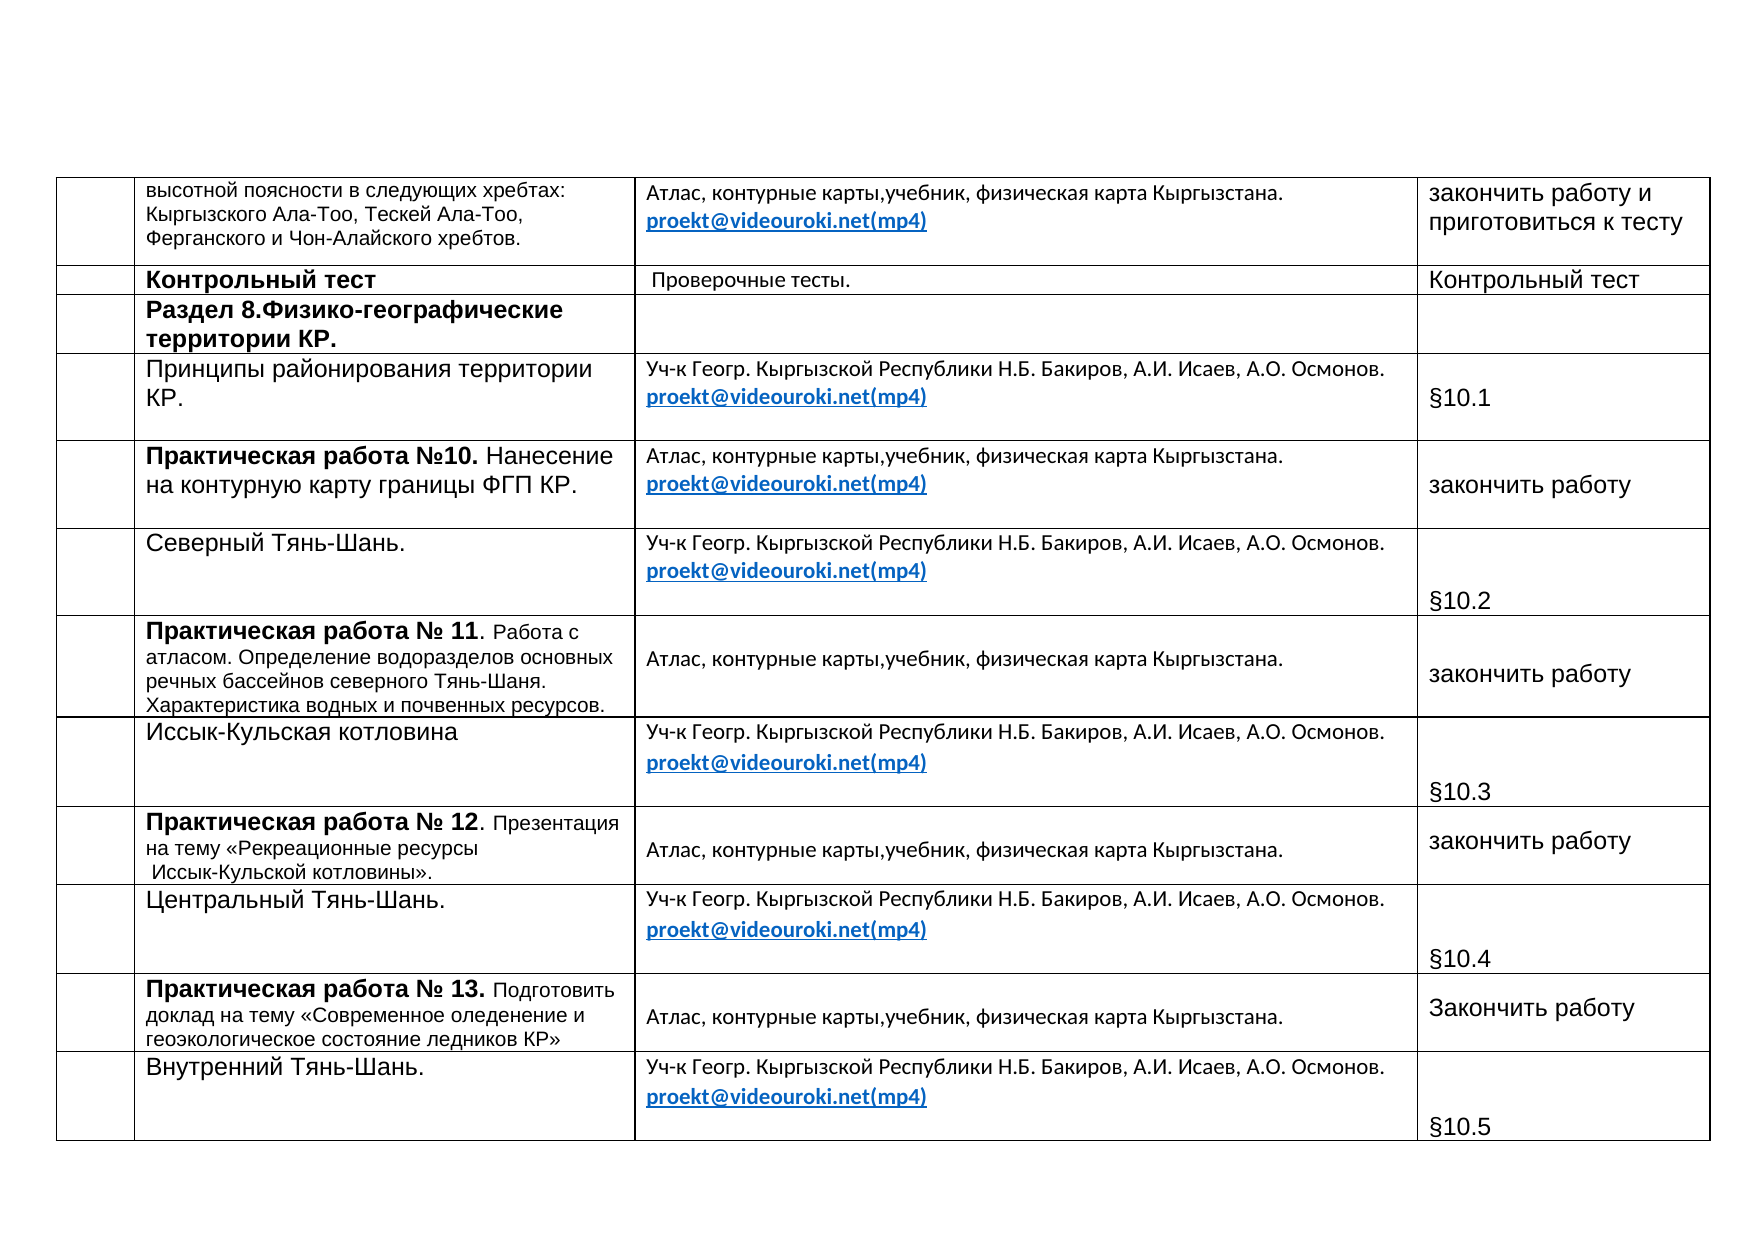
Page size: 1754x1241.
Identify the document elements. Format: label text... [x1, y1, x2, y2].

table_cell [57, 441, 134, 527]
table_cell §10.2 [1418, 529, 1709, 615]
table_cell [57, 266, 134, 294]
table_cell [636, 295, 1417, 353]
table_cell Раздел 8.Физико-географические территории КР. [135, 295, 634, 353]
table_cell Практическая работа № 12. Презентация на тему «Рекреационные ресурсы Иссык-Кульской котловины». [135, 807, 634, 883]
table_cell Центральный Тянь-Шань. [135, 885, 634, 973]
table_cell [636, 974, 1417, 1051]
table_cell §10.1 [1418, 354, 1709, 440]
table_cell Закончить работу [1418, 974, 1709, 1051]
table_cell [636, 178, 1417, 264]
table_cell Атлас, контурные карты,учебник, физическая карта Кыргызстана. [636, 616, 1417, 716]
table_cell Атлас, контурные карты,учебник, физическая карта Кыргызстана. [636, 807, 1417, 883]
table_cell Контрольный тест [135, 266, 634, 294]
table_cell Принципы районирования территории КР. [135, 354, 634, 440]
table_cell [57, 529, 134, 615]
table_cell §10.4 [1418, 885, 1709, 973]
table_cell §10.5 [1418, 1052, 1709, 1140]
table_cell [57, 1052, 134, 1140]
table_cell Уч-к Геогр. Кыргызской Республики Н.Б. Бакиров, А.И. Исаев, А.О. Осмонов. proekt@videouroki.net(mp4) [636, 354, 1417, 440]
table_cell Практическая работа № 13. Подготовить доклад на тему «Современное оледенение и геоэкологическое состояние ледников КР» [135, 974, 634, 1051]
table_cell §10.3 [1418, 718, 1709, 806]
table_cell [57, 616, 134, 716]
table_cell закончить работу [1418, 441, 1709, 527]
table_cell [57, 295, 134, 353]
table_cell закончить работу [1418, 807, 1709, 883]
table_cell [1418, 178, 1709, 264]
table_cell Практическая работа № 11. Работа с атласом. Определение водоразделов основных речных бассейнов северного Тянь-Шаня. Характеристика водных и почвенных ресурсов. [135, 616, 634, 716]
table_cell [57, 974, 134, 1051]
table_cell [57, 718, 134, 806]
table_cell Проверочные тесты. [636, 266, 1417, 294]
table_cell Уч-к Геогр. Кыргызской Республики Н.Б. Бакиров, А.И. Исаев, А.О. Осмонов. proekt@videouroki.net(mp4) [636, 529, 1417, 615]
table_cell Северный Тянь-Шань. [135, 529, 634, 615]
table_cell Уч-к Геогр. Кыргызской Республики Н.Б. Бакиров, А.И. Исаев, А.О. Осмонов. proekt@videouroki.net(mp4) [636, 1052, 1417, 1140]
table_cell закончить работу [1418, 616, 1709, 716]
table_cell [1418, 295, 1709, 353]
table_cell [57, 354, 134, 440]
table_cell [57, 885, 134, 973]
table_cell [57, 807, 134, 883]
table_cell Иссык-Кульская котловина [135, 718, 634, 806]
table_cell Внутренний Тянь-Шань. [135, 1052, 634, 1140]
table_cell Атлас, контурные карты,учебник, физическая карта Кыргызстана. proekt@videouroki.net(mp4) [636, 441, 1417, 527]
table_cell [135, 178, 634, 264]
table_cell [57, 178, 134, 264]
table_cell Уч-к Геогр. Кыргызской Республики Н.Б. Бакиров, А.И. Исаев, А.О. Осмонов. proekt@videouroki.net(mp4) [636, 718, 1417, 806]
table_cell Практическая работа №10. Нанесение на контурную карту границы ФГП КР. [135, 441, 634, 527]
table_cell Уч-к Геогр. Кыргызской Республики Н.Б. Бакиров, А.И. Исаев, А.О. Осмонов. proekt@videouroki.net(mp4) [636, 885, 1417, 973]
table_cell Контрольный тест [1418, 266, 1709, 294]
